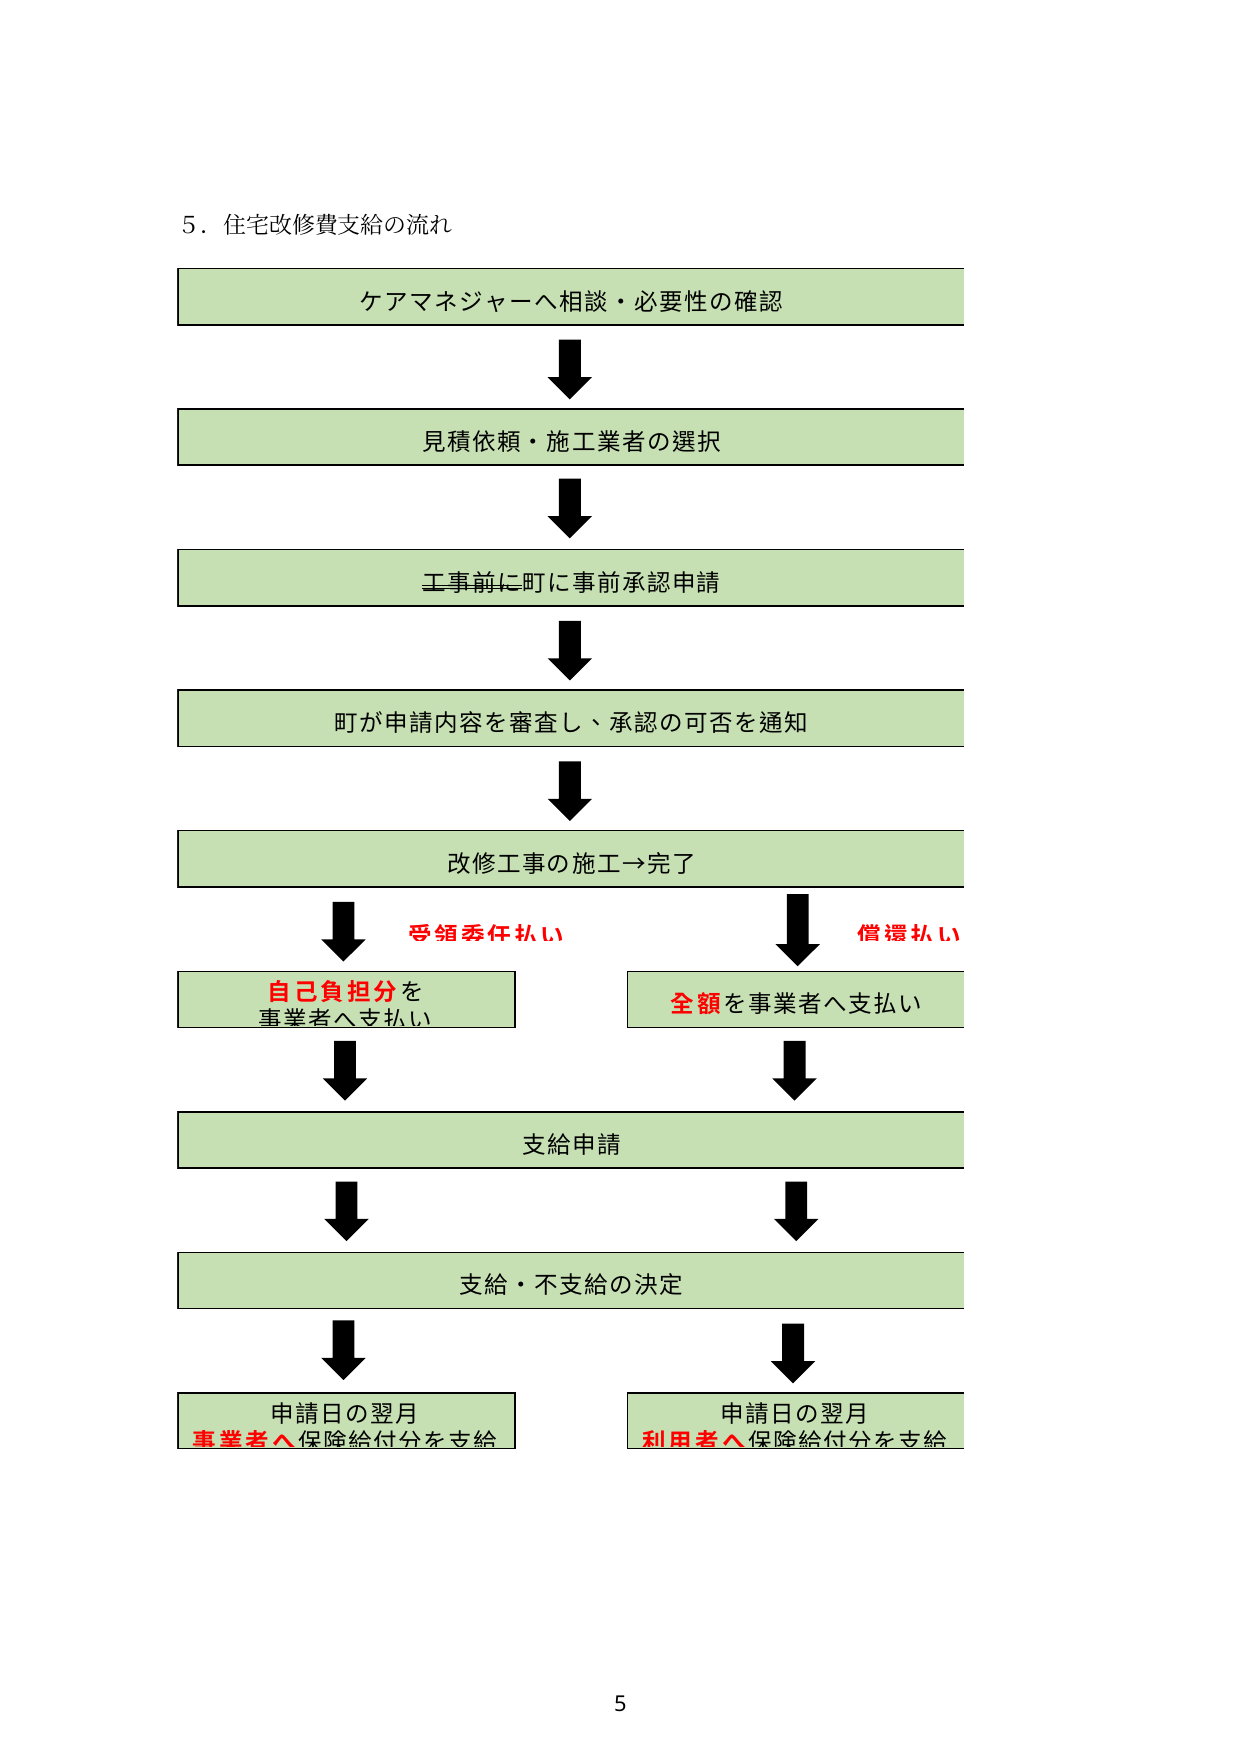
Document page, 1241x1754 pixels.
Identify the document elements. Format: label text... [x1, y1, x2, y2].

text ５．住宅改修費支給の流れ [177, 207, 1063, 240]
